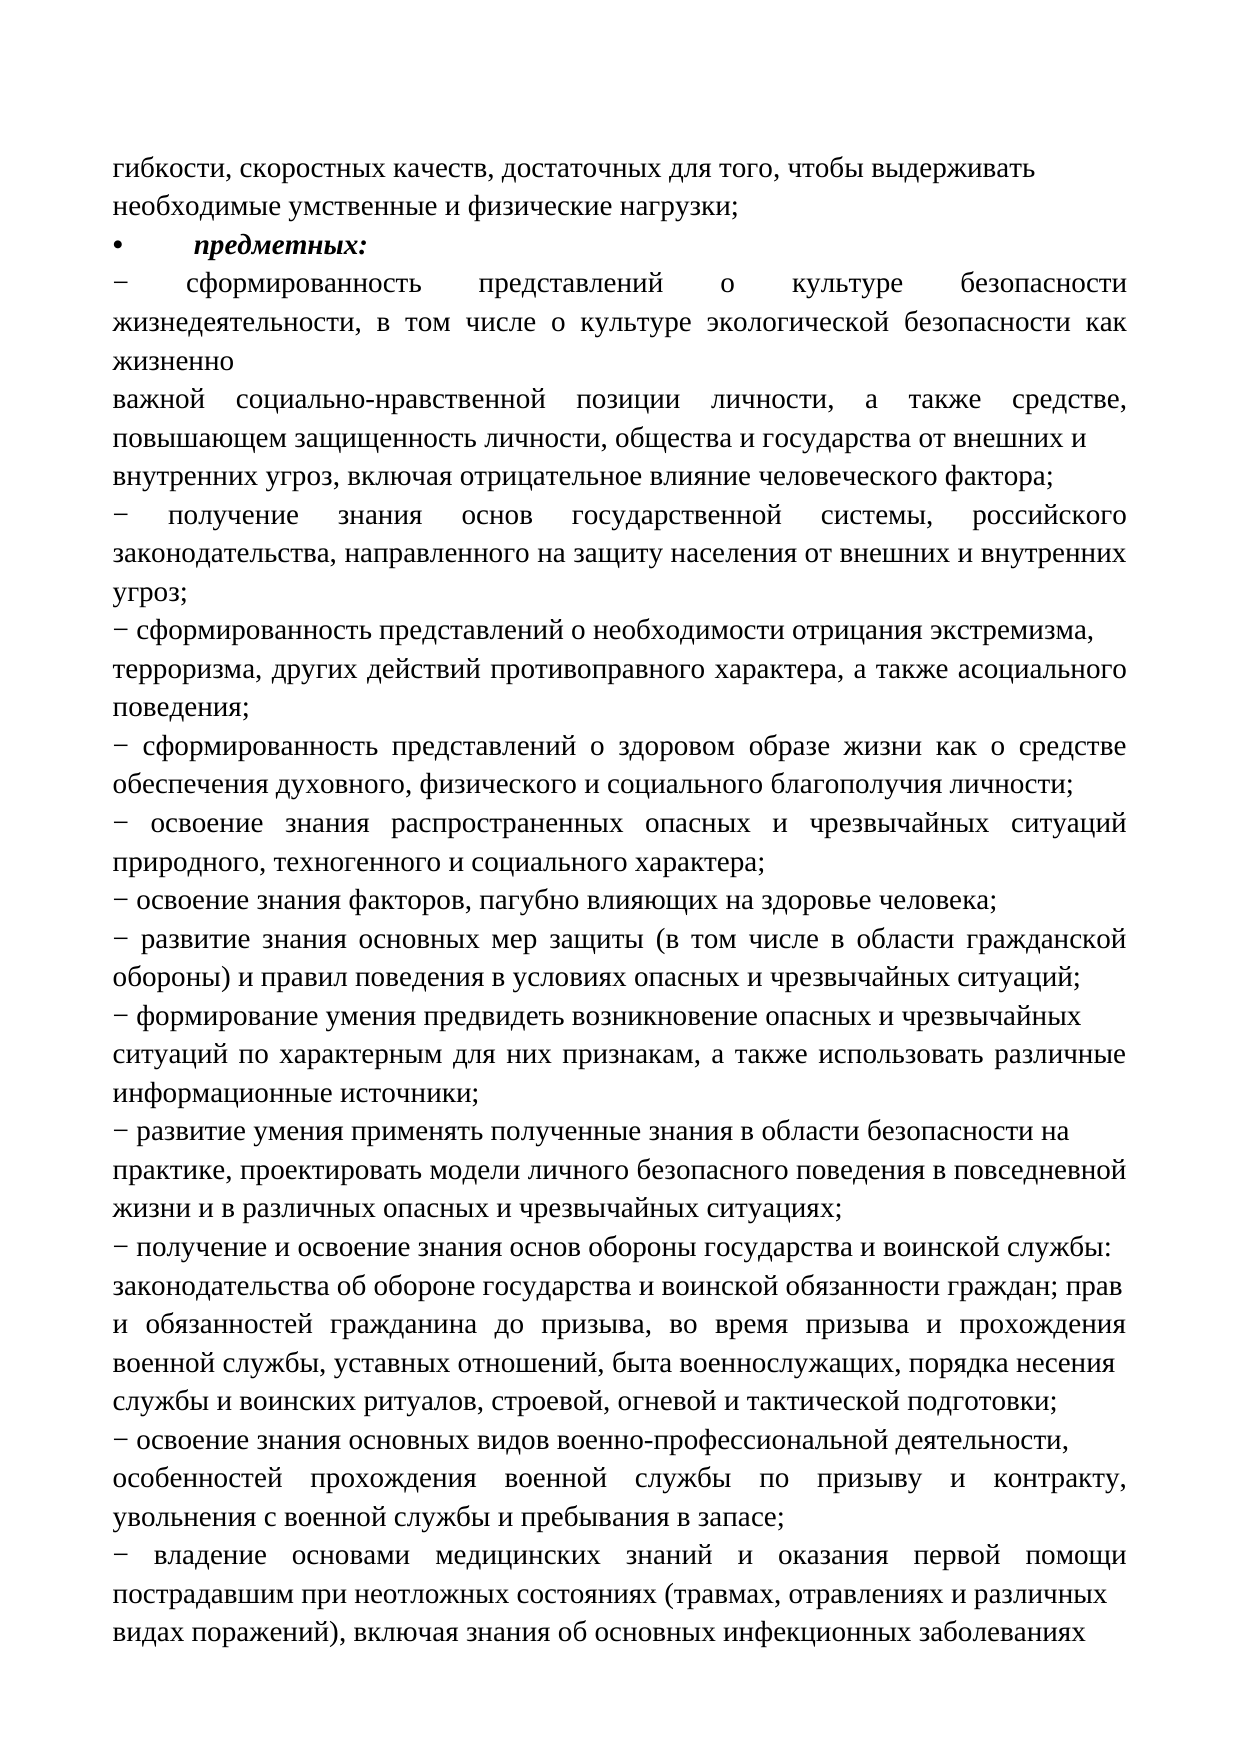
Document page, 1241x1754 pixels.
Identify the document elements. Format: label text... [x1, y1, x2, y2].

text гибкости, скоростных качеств, достаточных для того, чтобы выдерживать [112, 150, 1128, 183]
text − развитие умения применять полученные знания в области безопасности на [112, 1113, 1128, 1147]
text внутренних угроз, включая отрицательное влияние человеческого фактора; [112, 458, 1128, 492]
text − получение знания основ государственной системы, российского законодательства, направленного на защиту населения от внешних и внутренних угроз; [112, 497, 1128, 607]
text необходимые умственные и физические нагрузки; [112, 188, 1128, 222]
text − освоение знания факторов, пагубно влияющих на здоровье человека; [112, 882, 1128, 916]
text законодательства об обороне государства и воинской обязанности граждан; прав [112, 1268, 1128, 1301]
text терроризма, других действий противоправного характера, а также асоциального поведения; [112, 651, 1128, 723]
text важной социально-нравственной позиции личности, а также средстве, повышающем защищенность личности, общества и государства от внешних и [112, 381, 1128, 453]
text особенностей прохождения военной службы по призыву и контракту, увольнения с военной службы и пребывания в запасе; [112, 1460, 1128, 1532]
text − освоение знания основных видов военно-профессиональной деятельности, [112, 1422, 1128, 1455]
text − освоение знания распространенных опасных и чрезвычайных ситуаций природного, техногенного и социального характера; [112, 805, 1128, 877]
text видах поражений), включая знания об основных инфекционных заболеваниях [112, 1614, 1128, 1648]
text − сформированность представлений о необходимости отрицания экстремизма, [112, 612, 1128, 646]
text • предметных: [112, 227, 1128, 261]
text службы и воинских ритуалов, строевой, огневой и тактической подготовки; [112, 1383, 1128, 1417]
text и обязанностей гражданина до призыва, во время призыва и прохождения военной службы, уставных отношений, быта военнослужащих, порядка несения [112, 1306, 1128, 1378]
text − сформированность представлений о культуре безопасности жизнедеятельности, в том числе о культуре экологической безопасности как жизненно [112, 266, 1128, 376]
text − владение основами медицинских знаний и оказания первой помощи пострадавшим при неотложных состояниях (травмах, отравлениях и различных [112, 1537, 1128, 1609]
text − формирование умения предвидеть возникновение опасных и чрезвычайных [112, 998, 1128, 1031]
text − развитие знания основных мер защиты (в том числе в области гражданской обороны) и правил поведения в условиях опасных и чрезвычайных ситуаций; [112, 921, 1128, 993]
text ситуаций по характерным для них признакам, а также использовать различные информационные источники; [112, 1036, 1128, 1108]
text − сформированность представлений о здоровом образе жизни как о средстве обеспечения духовного, физического и социального благополучия личности; [112, 728, 1128, 800]
text − получение и освоение знания основ обороны государства и воинской службы: [112, 1229, 1128, 1263]
text практике, проектировать модели личного безопасного поведения в повседневной жизни и в различных опасных и чрезвычайных ситуациях; [112, 1152, 1128, 1224]
